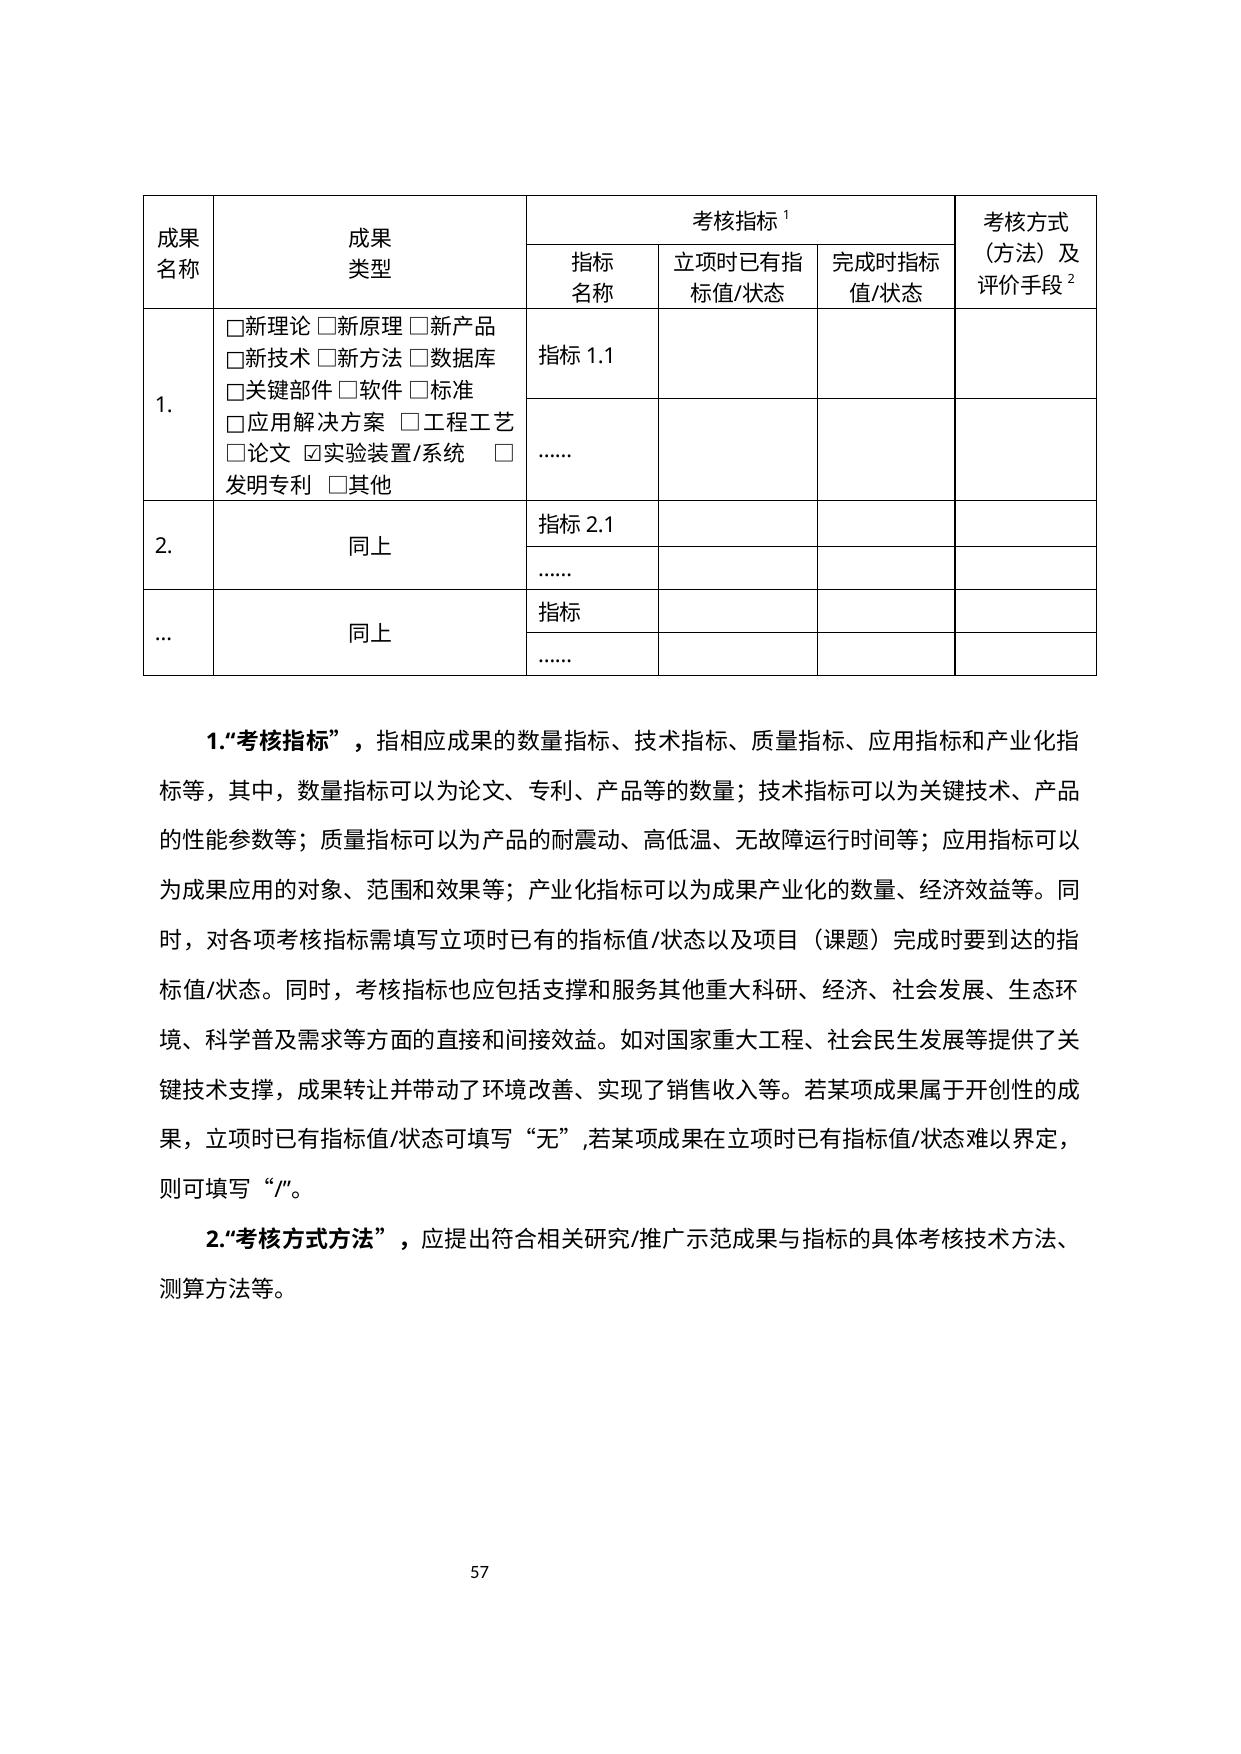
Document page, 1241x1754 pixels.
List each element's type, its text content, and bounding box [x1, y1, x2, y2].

table_cell [818, 309, 954, 398]
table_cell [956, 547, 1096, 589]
table_header 成果 类型 [214, 196, 526, 308]
table_cell [956, 399, 1096, 500]
table_cell [956, 309, 1096, 398]
table_header 成果名称 [144, 196, 213, 308]
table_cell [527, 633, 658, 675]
table_header 考核指标1 [527, 196, 954, 244]
table_header 考核方式（方法）及评价手段2 [956, 196, 1096, 308]
table_cell 立项时已有指标值/状态 [659, 245, 817, 308]
table_cell [659, 501, 817, 546]
table_cell [659, 547, 817, 589]
table_cell …… [527, 547, 658, 589]
table_cell 2. [144, 501, 213, 589]
table_cell [659, 309, 817, 398]
text 1.“考核指标”，指相应成果的数量指标、技术指标、质量指标、应用指标和产业化指标等，其中，数量指标可以为论文、专利、产品等的数量；技术指标可以为关键技术、产品的性能参数等；质量指标可以为产品的耐震动、高低温、无故障运行时间等；应用指标可以为成果应用的对象、范围和效果等；产业化指标可以为成果产业化的数量、经济效益等。同时，对各项考核指标需填写立项时已有的指标值/状态以及项目（课题）完成时要到达的指标值/状态。同时，考核指标也应包括支撑和服务其他重大科研、经济、社会发展、生态环境、科学普及需求等方面的直接和间接效益。如对国家重大工程、社会民生发展等提供了关键技术支撑，成果转让并带动了环境改善、实现了销售收入等。若某项成果属于开创性的成果，立项时已有指标值/状态可填写“无”,若某项成果在立项时已有指标值/状态难以界定，则可填写“/”。 [159, 723, 1081, 1204]
table_cell 指标 名称 [527, 245, 658, 308]
table_cell [659, 399, 817, 500]
table_cell [956, 501, 1096, 546]
text 2.“考核方式方法”，应提出符合相关研究/推广示范成果与指标的具体考核技术方法、测算方法等。 [159, 1221, 1081, 1304]
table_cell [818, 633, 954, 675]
table_cell 1. [144, 309, 213, 500]
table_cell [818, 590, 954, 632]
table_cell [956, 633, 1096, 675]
table_cell □新理论 □新原理 □新产品 □新技术 □新方法 □数据库 □关键部件 □软件 □标准 □应用解决方案 □工程工艺□论文 ☑实验装置/系统 □发明专利 □其他 [214, 309, 526, 500]
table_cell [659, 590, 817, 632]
table_cell 完成时指标值/状态 [818, 245, 954, 308]
table_cell 同上 [214, 501, 526, 589]
table_cell [818, 547, 954, 589]
table_cell [818, 399, 954, 500]
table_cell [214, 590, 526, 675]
table_cell 指标2.1 [527, 501, 658, 546]
table_cell …… [527, 399, 658, 500]
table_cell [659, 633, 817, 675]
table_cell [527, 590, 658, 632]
table_cell 指标1.1 [527, 309, 658, 398]
table_cell [818, 501, 954, 546]
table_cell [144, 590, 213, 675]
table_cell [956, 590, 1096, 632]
